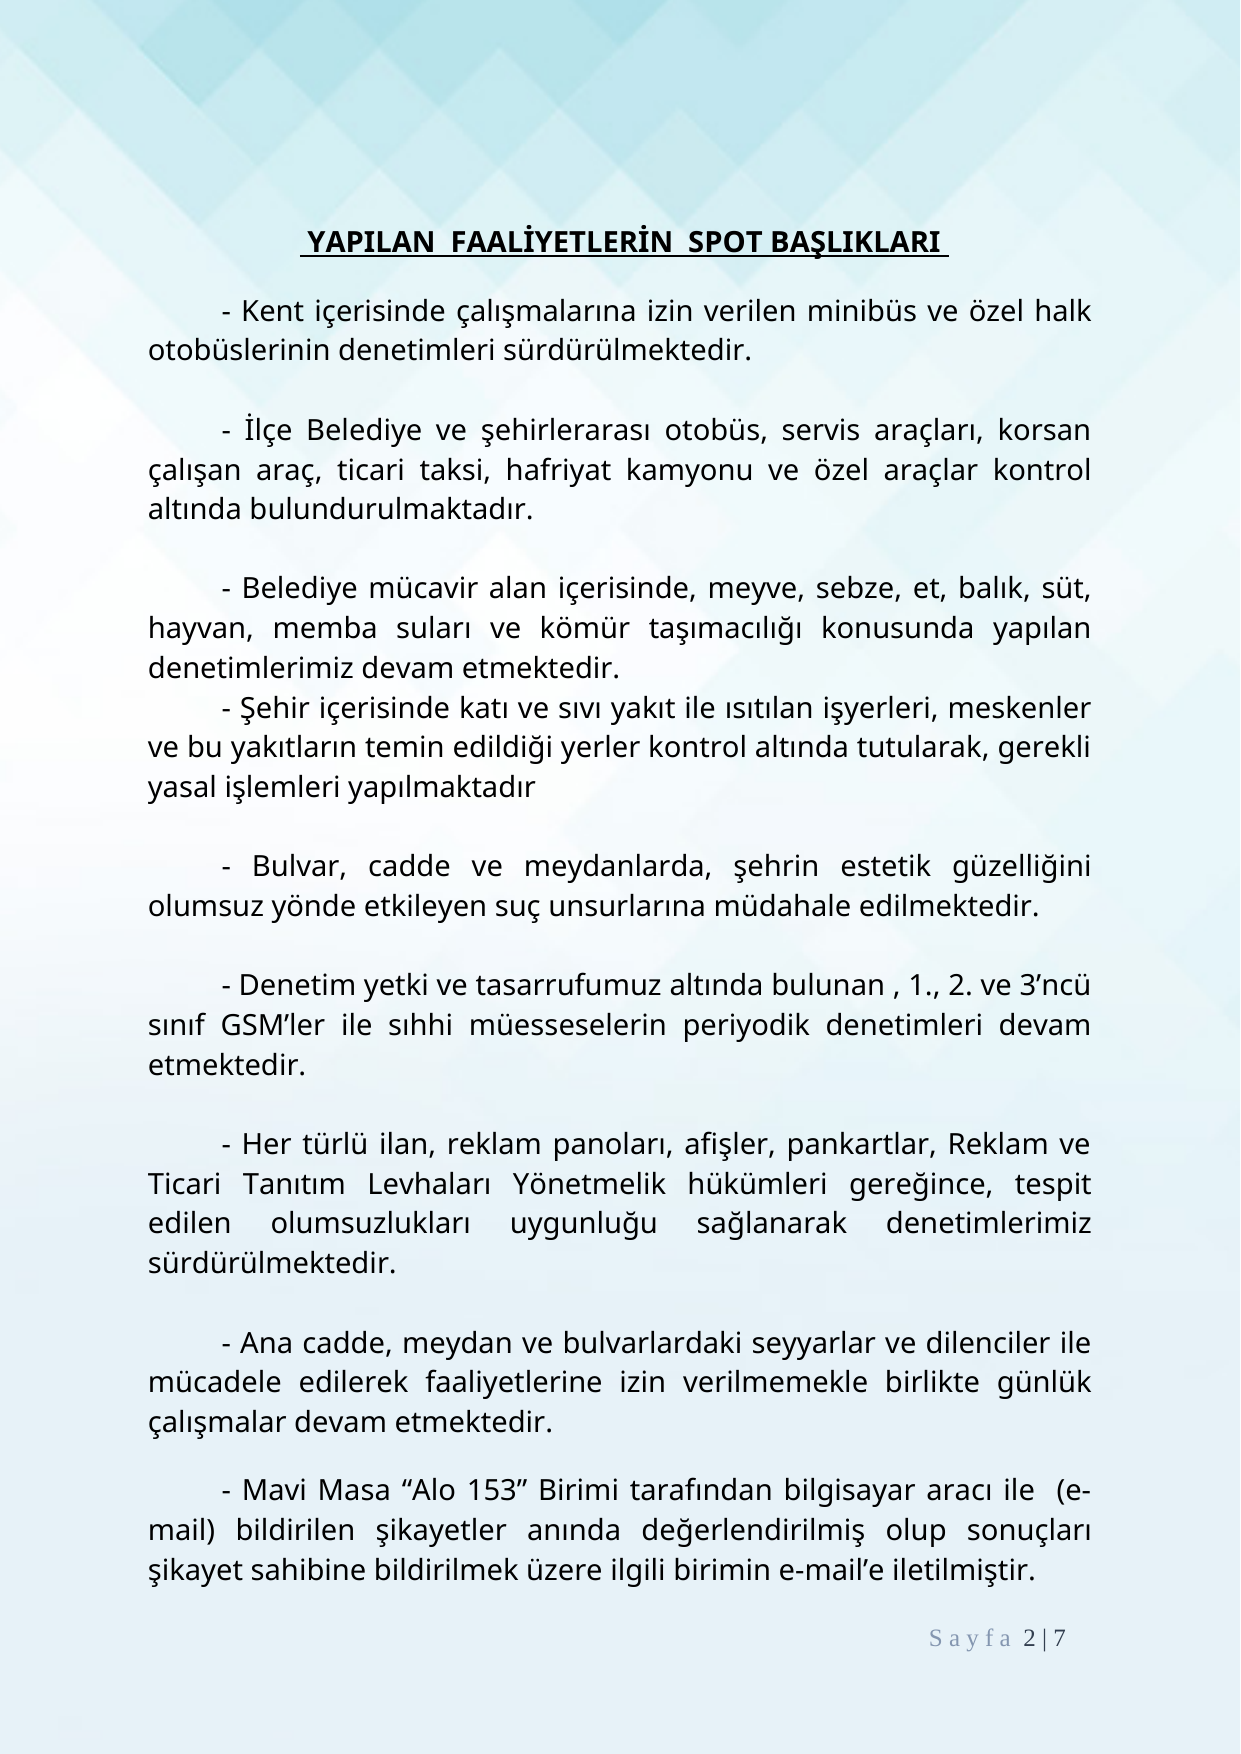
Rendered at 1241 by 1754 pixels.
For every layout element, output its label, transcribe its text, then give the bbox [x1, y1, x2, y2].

text - Mavi Masa “Alo 153” Birimi tarafından bilgisayar aracı ile (e-mail) bildirilen şikayetler anında değerlendirilmiş olup sonuçları şikayet sahibine bildirilmek üzere ilgili birimin e-mail’e iletilmiştir. [148, 1470, 1093, 1589]
text - Şehir içerisinde katı ve sıvı yakıt ile ısıtılan işyerleri, meskenler ve bu yakıtların temin edildiği yerler kontrol altında tutularak, gerekli yasal işlemleri yapılmaktadır [148, 687, 1093, 806]
text - Bulvar, cadde ve meydanlarda, şehrin estetik güzelliğini olumsuz yönde etkileyen suç unsurlarına müdahale edilmektedir. [148, 846, 1093, 925]
text - Belediye mücavir alan içerisinde, meyve, sebze, et, balık, süt, hayvan, memba suları ve kömür taşımacılığı konusunda yapılan denetimlerimiz devam etmektedir. [148, 568, 1093, 687]
text - Her türlü ilan, reklam panoları, afişler, pankartlar, Reklam ve Ticari Tanıtım Levhaları Yönetmelik hükümleri gereğince, tespit edilen olumsuzlukları uygunluğu sağlanarak denetimlerimiz sürdürülmektedir. [148, 1123, 1093, 1282]
text - Ana cadde, meydan ve bulvarlardaki seyyarlar ve dilenciler ile mücadele edilerek faaliyetlerine izin verilmemekle birlikte günlük çalışmalar devam etmektedir. [148, 1322, 1093, 1441]
picture [0, 0, 1241, 1754]
text - Kent içerisinde çalışmalarına izin verilen minibüs ve özel halk otobüslerinin denetimleri sürdürülmektedir. [148, 290, 1093, 369]
text YAPILAN FAALİYETLERİN SPOT BAŞLIKLARI [148, 222, 1093, 261]
text - İlçe Belediye ve şehirlerarası otobüs, servis araçları, korsan çalışan araç, ticari taksi, hafriyat kamyonu ve özel araçlar kontrol altında bulundurulmaktadır. [148, 409, 1093, 528]
text - Denetim yetki ve tasarrufumuz altında bulunan , 1., 2. ve 3’ncü sınıf GSM’ler ile sıhhi müesseselerin periyodik denetimleri devam etmektedir. [148, 965, 1093, 1084]
